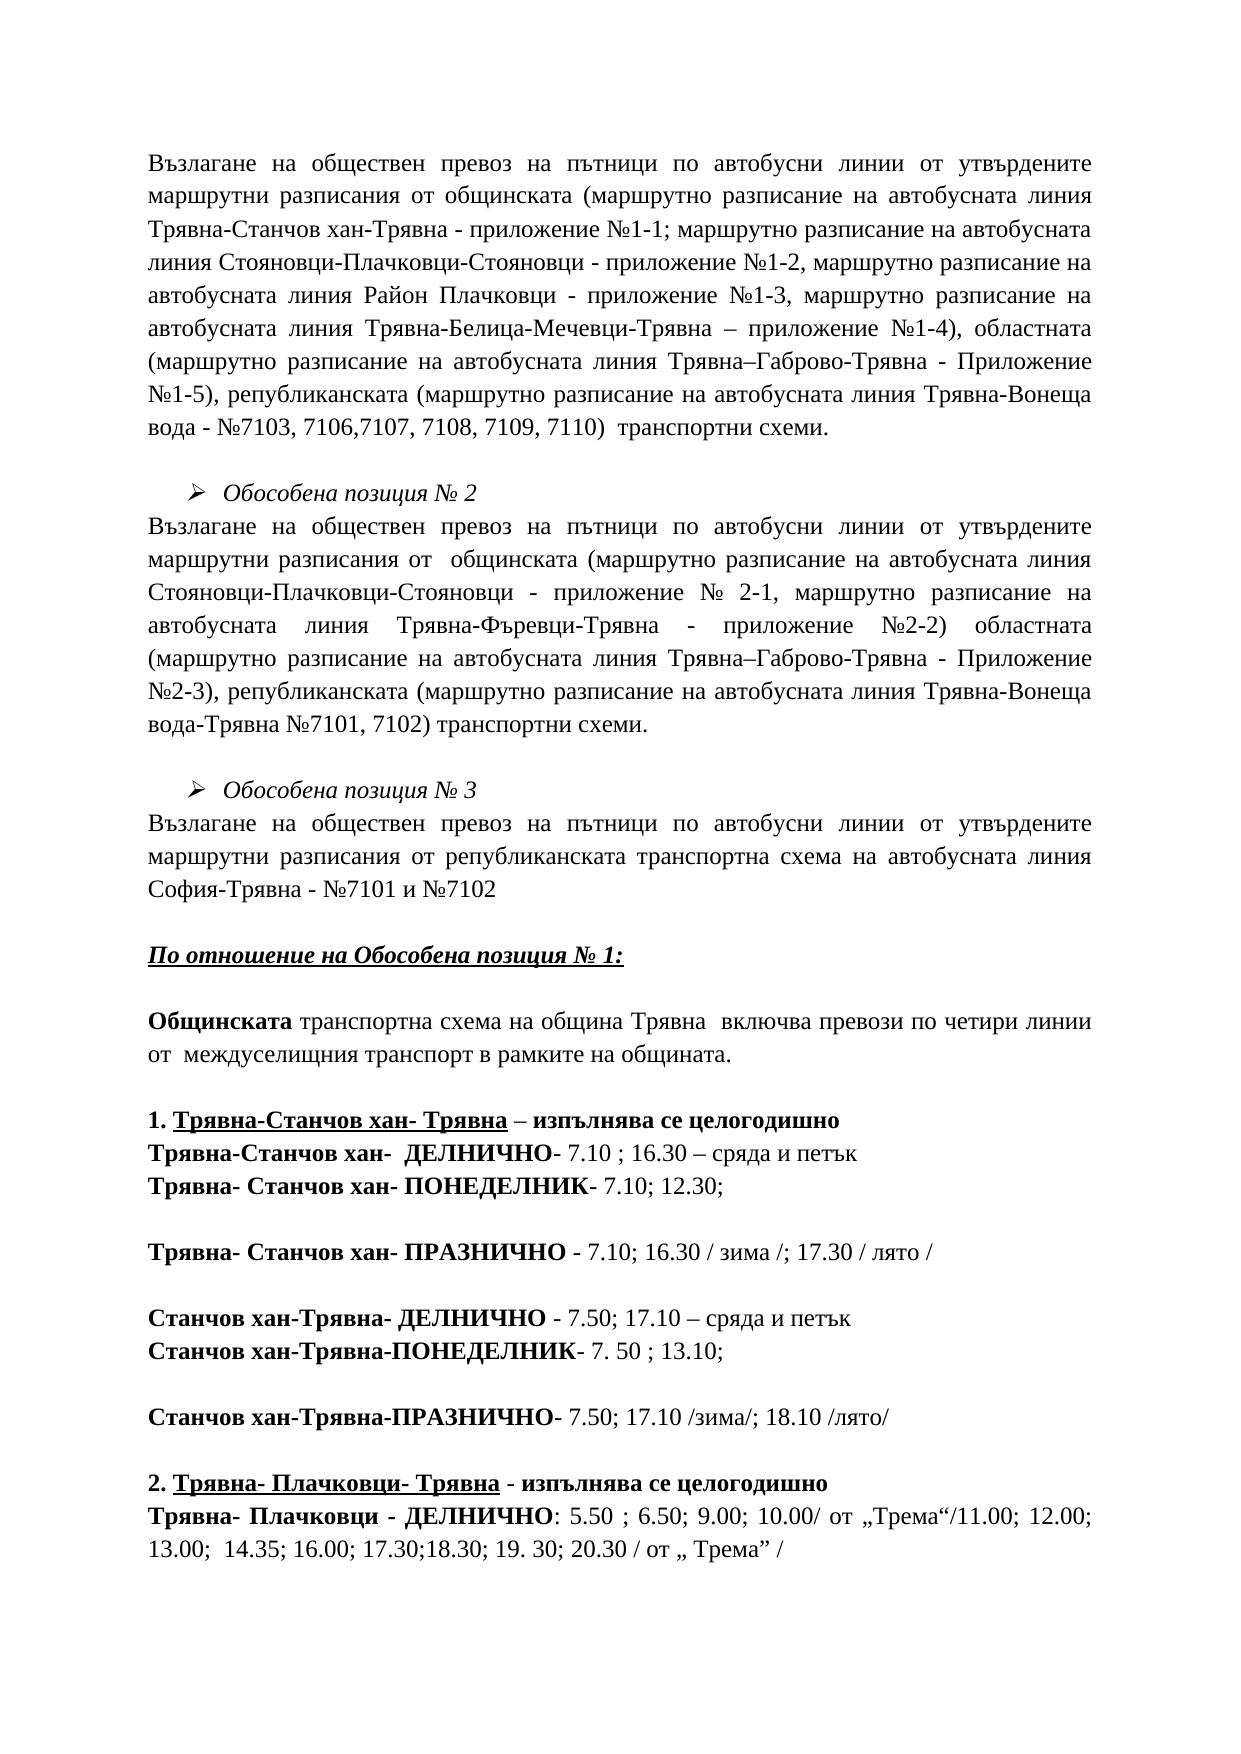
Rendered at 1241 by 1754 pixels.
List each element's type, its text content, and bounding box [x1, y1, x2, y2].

text По отношение на Обособена позиция № 1: [148, 940, 1093, 969]
text 2. Трявна- Плачковци- Трявна - изпълнява се целогодишно [148, 1468, 1093, 1497]
text Възлагане на обществен превоз на пътници по автобусни линии от утвърдените маршрутни разписания от републиканската транспортна схема на автобусната линия София-Трявна - №7101 и №7102 [148, 808, 1093, 903]
text Трявна- Плачковци - ДЕЛНИЧНО: 5.50 ; 6.50; 9.00; 10.00/ от „Трема“/11.00; 12.00; 13.00; 14.35; 16.00; 17.30;18.30; 19. 30; 20.30 / от „ Трема” / [148, 1501, 1093, 1563]
text Възлагане на обществен превоз на пътници по автобусни линии от утвърдените маршрутни разписания от общинската (маршрутно разписание на автобусната линия Трявна-Станчов хан-Трявна - приложение №1-1; маршрутно разписание на автобусната линия Стояновци-Плачковци-Стояновци - приложение №1-2, маршрутно разписание на автобусната линия Район Плачковци - приложение №1-3, маршрутно разписание на автобусната линия Трявна-Белица-Мечевци-Трявна – приложение №1-4), областната (маршрутно разписание на автобусната линия Трявна–Габрово-Трявна - Приложение №1-5), републиканската (маршрутно разписание на автобусната линия Трявна-Вонеща вода - №7103, 7106,7107, 7108, 7109, 7110) транспортни схеми. [148, 148, 1093, 441]
text 1. Трявна-Станчов хан- Трявна – изпълнява се целогодишно [148, 1105, 1093, 1134]
text Станчов хан-Трявна-ПОНЕДЕЛНИК- 7. 50 ; 13.10; [148, 1336, 1093, 1365]
text Трявна-Станчов хан- ДЕЛНИЧНО- 7.10 ; 16.30 – сряда и петък [148, 1138, 1093, 1167]
text Общинската транспортна схема на община Трявна включва превози по четири линии от междуселищния транспорт в рамките на общината. [148, 1006, 1093, 1068]
list Обособена позиция № 3 [185, 775, 1093, 804]
text Трявна- Станчов хан- ПОНЕДЕЛНИК- 7.10; 12.30; [148, 1171, 1093, 1200]
list Обособена позиция № 2 [185, 478, 1093, 507]
text Възлагане на обществен превоз на пътници по автобусни линии от утвърдените маршрутни разписания от общинската (маршрутно разписание на автобусната линия Стояновци-Плачковци-Стояновци - приложение № 2-1, маршрутно разписание на автобусната линия Трявна-Фъревци-Трявна - приложение №2-2) областната (маршрутно разписание на автобусната линия Трявна–Габрово-Трявна - Приложение №2-3), републиканската (маршрутно разписание на автобусната линия Трявна-Вонеща вода-Трявна №7101, 7102) транспортни схеми. [148, 511, 1093, 738]
text Станчов хан-Трявна-ПРАЗНИЧНО- 7.50; 17.10 /зима/; 18.10 /лято/ [148, 1402, 1093, 1431]
text Станчов хан-Трявна- ДЕЛНИЧНО - 7.50; 17.10 – сряда и петък [148, 1303, 1093, 1332]
text Трявна- Станчов хан- ПРАЗНИЧНО - 7.10; 16.30 / зима /; 17.30 / лято / [148, 1237, 1093, 1266]
